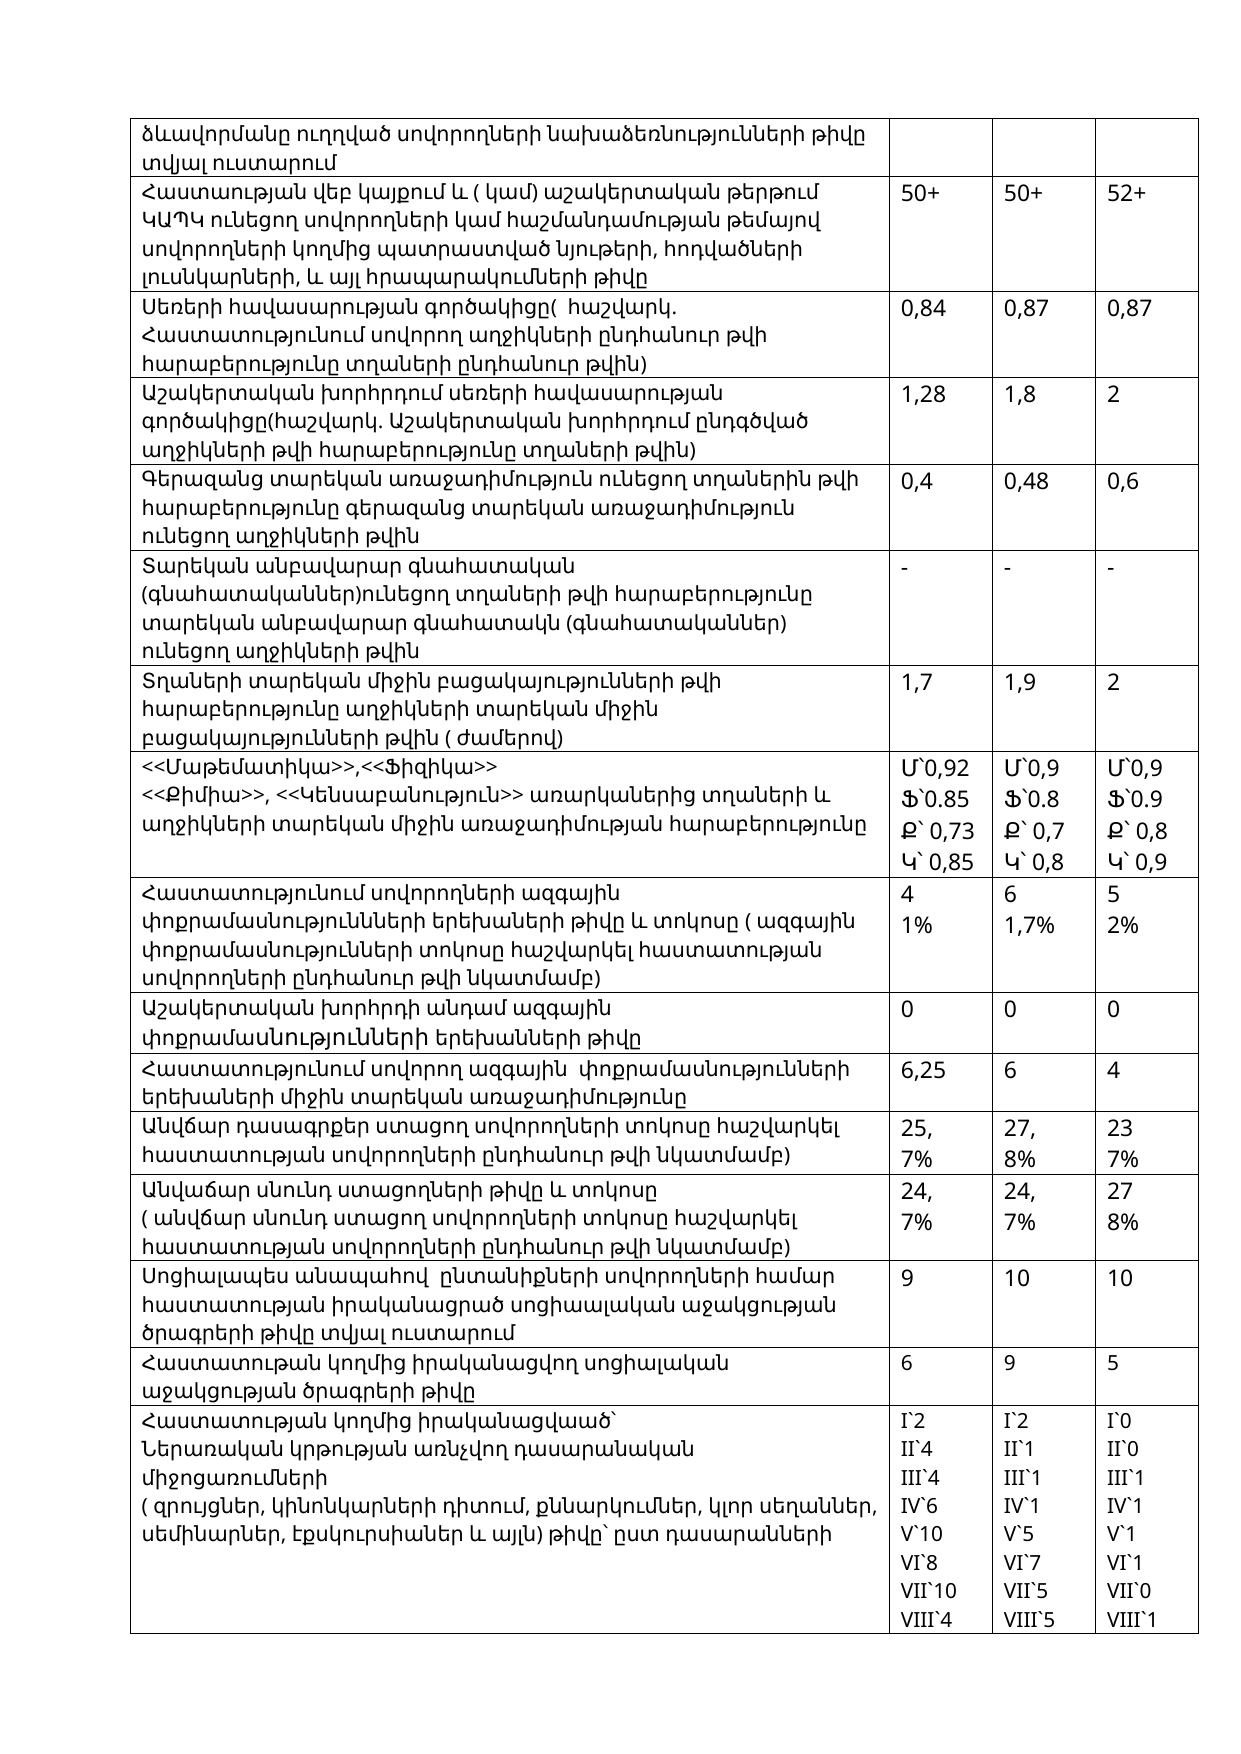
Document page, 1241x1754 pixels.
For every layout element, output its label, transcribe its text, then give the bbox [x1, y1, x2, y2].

table_cell 5 [1096, 119, 1198, 176]
table_cell 24, 7% [993, 1175, 1095, 1260]
table_cell Մ՝0,9 Ֆ՝0.9 Ք՝ 0,8 Կ՝ 0,9 [1096, 752, 1198, 877]
table_cell Աշակերտական խորհրդում սեռերի հավասարության գործակիցը(հաշվարկ. Աշակերտական խորհրդում ընդգծված աղջիկների թվի հարաբերությունը տղաների թվին) [131, 378, 889, 463]
table_cell 0,6 [1096, 465, 1198, 550]
table_cell 4 1% [890, 878, 992, 992]
table_cell 6 [993, 1054, 1095, 1111]
table_cell Անվաճար սնունդ ստացողների թիվը և տոկոսը ( անվճար սնունդ ստացող սովորողների տոկոսը հաշվարկել հաստատության սովորողների ընդհանուր թվի նկատմամբ) [131, 1175, 889, 1260]
table_cell Մ՝0,92 Ֆ՝0.85 Ք՝ 0,73 Կ՝ 0,85 [890, 752, 992, 877]
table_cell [131, 1406, 889, 1633]
table_cell Հաստատութան կողմից իրականացվող սոցիալական աջակցության ծրագրերի թիվը [131, 1348, 889, 1405]
table_cell Աշակերտական խորհրդի անդամ ազգային փոքրամասնությունների երեխանների թիվը [131, 993, 889, 1053]
table_cell 10 [1096, 1261, 1198, 1347]
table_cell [131, 119, 889, 176]
table_cell Մ՝0,9 Ֆ՝0.8 Ք՝ 0,7 Կ՝ 0,8 [993, 752, 1095, 877]
table_cell Հաստատությունում սովորող ազգային փոքրամասնությունների երեխաների միջին տարեկան առաջադիմությունը [131, 1054, 889, 1111]
table_cell 0,87 [1096, 292, 1198, 377]
table_cell 52+ [1096, 177, 1198, 291]
table_cell Հաստաության վեբ կայքում և ( կամ) աշակերտական թերթում ԿԱՊԿ ունեցող սովորողների կամ հաշմանդամության թեմայով սովորողների կողմից պատրաստված նյութերի, հոդվածների լուսնկարների, և այլ հրապարակումների թիվը [131, 177, 889, 291]
table_cell 4 [1096, 1054, 1198, 1111]
table_cell 0 [890, 993, 992, 1053]
table_cell 1,9 [993, 666, 1095, 751]
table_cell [993, 1406, 1095, 1633]
table_cell 9 [993, 1348, 1095, 1405]
table_cell 0 [1096, 993, 1198, 1053]
table_cell 1,7 [890, 666, 992, 751]
table_cell 25, 7% [890, 1112, 992, 1174]
table_cell 0,4 [890, 465, 992, 550]
table_cell Գերազանց տարեկան առաջադիմություն ունեցող տղաներին թվի հարաբերությունը գերազանց տարեկան առաջադիմություն ունեցող աղջիկների թվին [131, 465, 889, 550]
table_cell 1,8 [993, 378, 1095, 463]
table_cell 23 7% [1096, 1112, 1198, 1174]
table_cell 2 [1096, 378, 1198, 463]
table_cell <<Մաթեմատիկա>>,<<Ֆիզիկա>> <<Քիմիա>>, <<Կենսաբանություն>> առարկաներից տղաների և աղջիկների տարեկան միջին առաջադիմության հարաբերությունը [131, 752, 889, 877]
table_cell Տարեկան անբավարար գնահատական (գնահատականներ)ունեցող տղաների թվի հարաբերությունը տարեկան անբավարար գնահատակն (գնահատականներ) ունեցող աղջիկների թվին [131, 551, 889, 665]
table_cell Սոցիալապես անապահով ընտանիքների սովորողների համար հաստատության իրականացրած սոցիաալական աջակցության ծրագրերի թիվը տվյալ ուստարում [131, 1261, 889, 1347]
table_cell 5 2% [1096, 878, 1198, 992]
table_cell 0,84 [890, 292, 992, 377]
table_cell Տղաների տարեկան միջին բացակայությունների թվի հարաբերությունը աղջիկների տարեկան միջին բացակայությունների թվին ( ժամերով) [131, 666, 889, 751]
table_cell Սեռերի հավասարության գործակիցը( հաշվարկ. Հաստատությունում սովորող աղջիկների ընդհանուր թվի հարաբերությունը տղաների ընդհանուր թվին) [131, 292, 889, 377]
table_cell 0 [993, 993, 1095, 1053]
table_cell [1096, 1406, 1198, 1633]
table_cell - [1096, 551, 1198, 665]
table_cell 3 [890, 119, 992, 176]
table_cell 5 [1096, 1348, 1198, 1405]
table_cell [890, 1406, 992, 1633]
table_cell 2 [1096, 666, 1198, 751]
table_cell 10 [993, 1261, 1095, 1347]
table_cell 27, 8% [993, 1112, 1095, 1174]
table_cell - [890, 551, 992, 665]
table_cell Անվճար դասագրքեր ստացող սովորողների տոկոսը հաշվարկել հաստատության սովորողների ընդհանուր թվի նկատմամբ) [131, 1112, 889, 1174]
table_cell 24, 7% [890, 1175, 992, 1260]
table_cell - [993, 551, 1095, 665]
table_cell 27 8% [1096, 1175, 1198, 1260]
table_cell 1,28 [890, 378, 992, 463]
table_cell 6 [890, 1348, 992, 1405]
table_cell 5 [993, 119, 1095, 176]
table_cell 6,25 [890, 1054, 992, 1111]
table_cell 0,87 [993, 292, 1095, 377]
table_cell 50+ [993, 177, 1095, 291]
table_cell 6 1,7% [993, 878, 1095, 992]
table_cell 9 [890, 1261, 992, 1347]
table_cell Հաստատությունում սովորողների ազգային փոքրամասնություննների երեխաների թիվը և տոկոսը ( ազգային փոքրամասնությունների տոկոսը հաշվարկել հաստատության սովորողների ընդհանուր թվի նկատմամբ) [131, 878, 889, 992]
table_cell 0,48 [993, 465, 1095, 550]
table_cell 50+ [890, 177, 992, 291]
